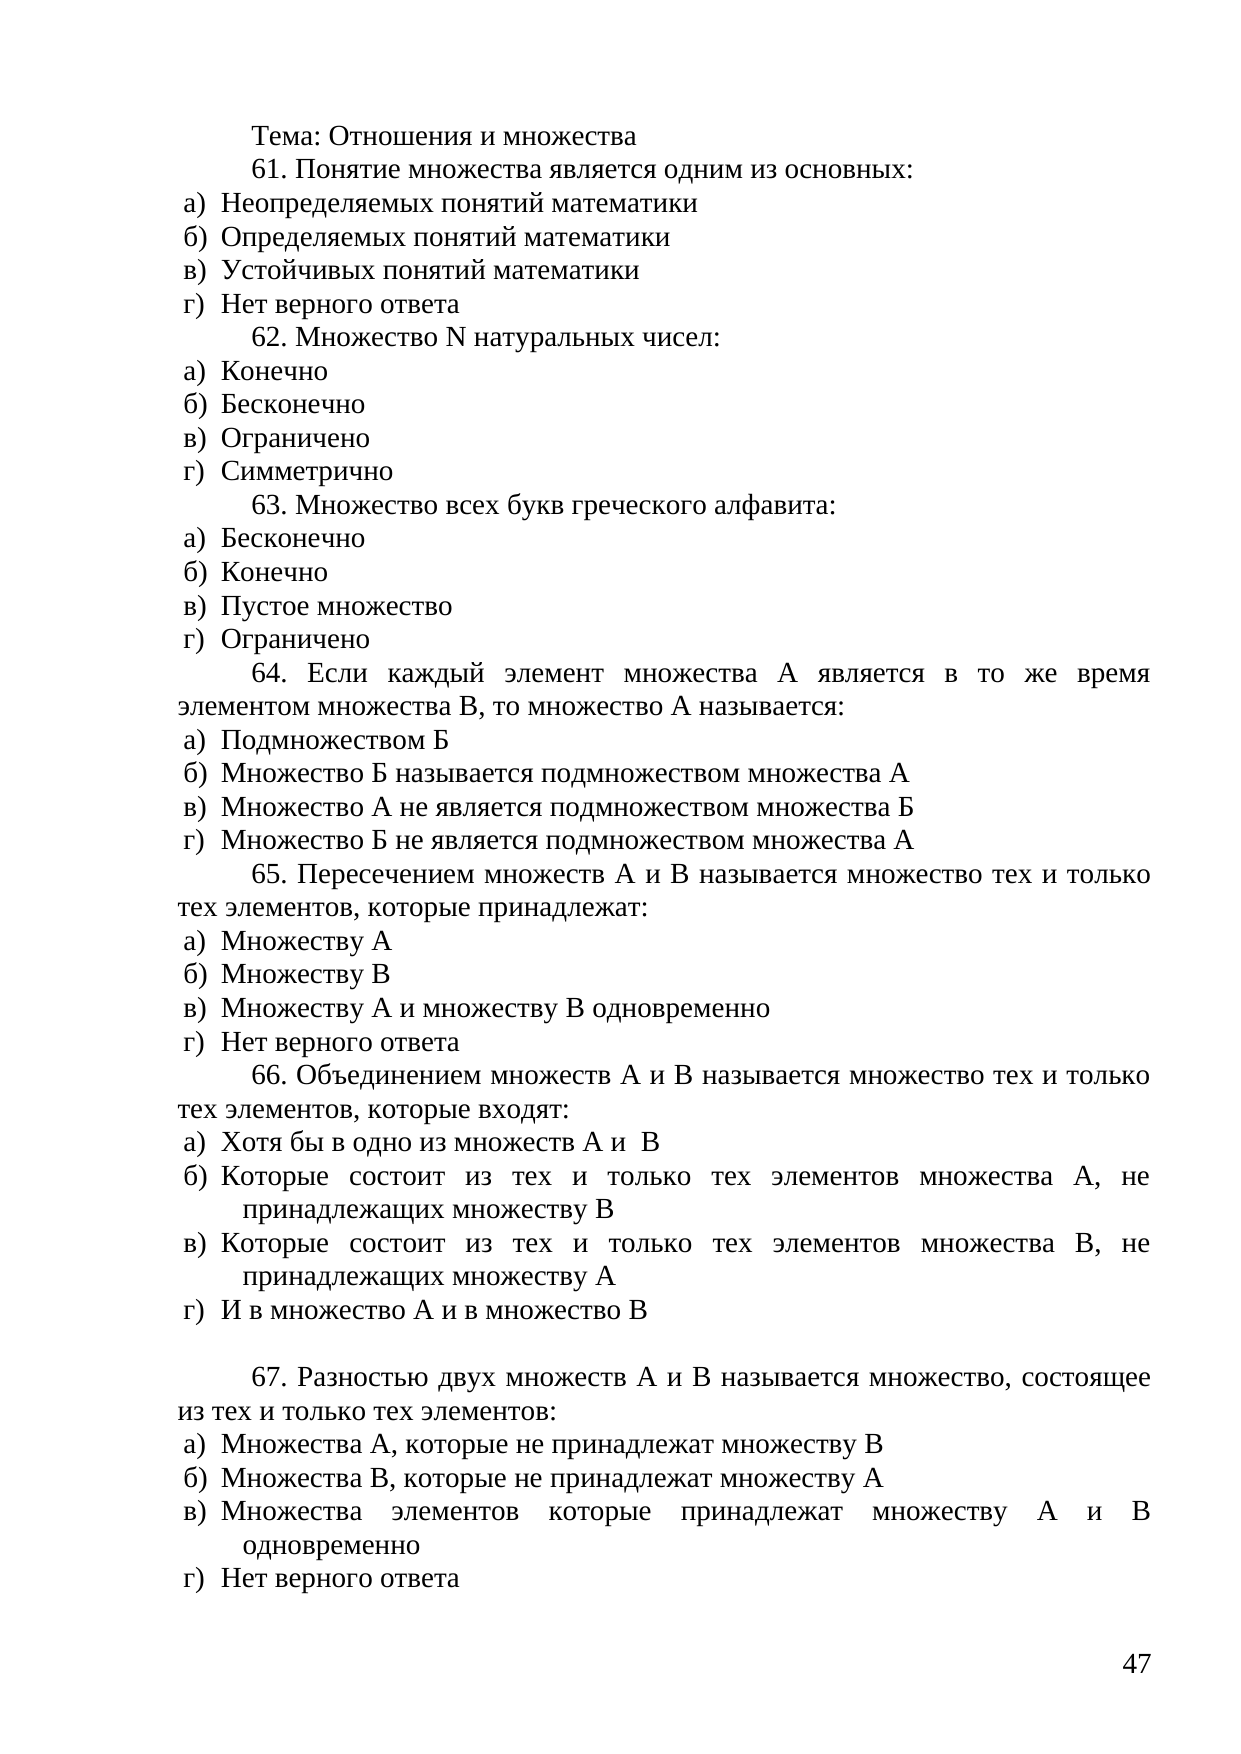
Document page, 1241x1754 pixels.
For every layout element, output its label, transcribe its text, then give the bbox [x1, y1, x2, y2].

list Которые состоит из тех и только тех элементов множества А, не принадлежащих множеству В [183, 1158, 1152, 1225]
list Множеству А [183, 923, 1152, 957]
list Множества элементов которые принадлежат множеству А и В одновременно [183, 1493, 1152, 1560]
list Нет верного ответа [183, 1024, 1152, 1057]
list Бесконечно [183, 521, 1152, 554]
list Подмножеством Б [183, 722, 1152, 755]
text Тема: Отношения и множества [177, 118, 1152, 152]
list Ограничено [183, 420, 1152, 453]
list Множество Б называется подмножеством множества А [183, 755, 1152, 789]
list И в множество А и в множество В [183, 1292, 1152, 1326]
list Бесконечно [183, 386, 1152, 420]
list Устойчивых понятий математики [183, 252, 1152, 286]
text 64. Если каждый элемент множества А является в то же время элементом множества В, то множество А называется: [177, 655, 1152, 722]
list Множеству В [183, 957, 1152, 990]
list Конечно [183, 353, 1152, 386]
list Множеству А и множеству В одновременно [183, 990, 1152, 1024]
list Множество А не является подмножеством множества Б [183, 789, 1152, 822]
list Которые состоит из тех и только тех элементов множества В, не принадлежащих множеству А [183, 1225, 1152, 1292]
text 61. Понятие множества является одним из основных: [177, 152, 1152, 185]
list Множество Б не является подмножеством множества А [183, 822, 1152, 856]
list Пустое множество [183, 588, 1152, 621]
list Множества В, которые не принадлежат множеству А [183, 1460, 1152, 1493]
list Нет верного ответа [183, 286, 1152, 319]
list Симметрично [183, 453, 1152, 487]
list Конечно [183, 554, 1152, 588]
list Множества А, которые не принадлежат множеству В [183, 1426, 1152, 1460]
list Определяемых понятий математики [183, 219, 1152, 252]
list Хотя бы в одно из множеств А и В [183, 1124, 1152, 1158]
text 62. Множество N натуральных чисел: [177, 319, 1152, 353]
text 63. Множество всех букв греческого алфавита: [177, 487, 1152, 521]
text 67. Разностью двух множеств А и В называется множество, состоящее из тех и только тех элементов: [177, 1359, 1152, 1426]
text 66. Объединением множеств А и В называется множество тех и только тех элементов, которые входят: [177, 1057, 1152, 1124]
list Нет верного ответа [183, 1560, 1152, 1594]
text 65. Пересечением множеств А и В называется множество тех и только тех элементов, которые принадлежат: [177, 856, 1152, 923]
list Ограничено [183, 621, 1152, 655]
list Неопределяемых понятий математики [183, 185, 1152, 219]
